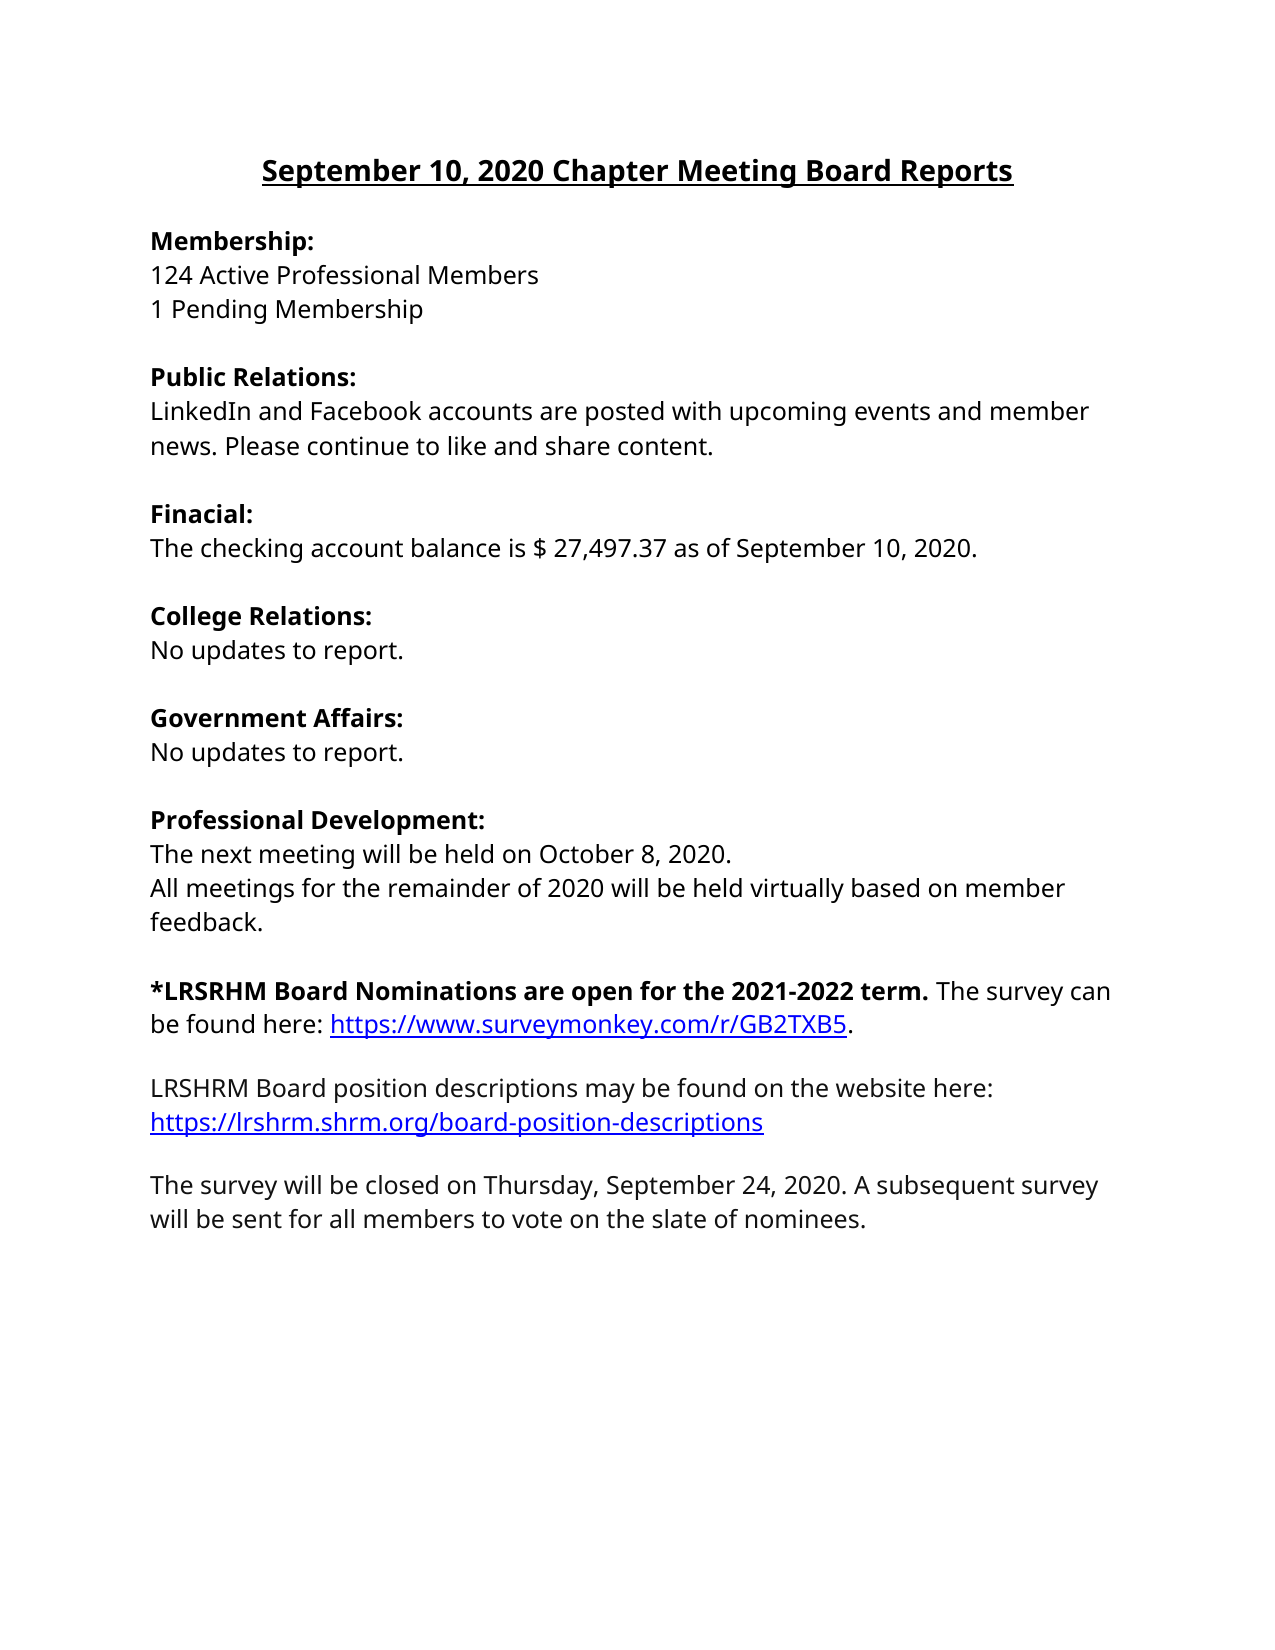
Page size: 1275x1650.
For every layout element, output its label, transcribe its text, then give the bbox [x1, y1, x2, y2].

text 1 Pending Membership [150, 292, 1125, 326]
text Membership: [150, 224, 1125, 258]
text The next meeting will be held on October 8, 2020. [150, 837, 1125, 871]
text 124 Active Professional Members [150, 258, 1125, 292]
text Finacial: [150, 496, 1125, 530]
text *LRSRHM Board Nominations are open for the 2021-2022 term. The survey can be found here: https://www.surveymonkey.com/r/GB2TXB5. [150, 973, 1125, 1041]
text No updates to report. [150, 735, 1125, 769]
text No updates to report. [150, 632, 1125, 667]
text Government Affairs: [103, 701, 1125, 735]
text September 10, 2020 Chapter Meeting Board Reports [150, 150, 1125, 190]
text The checking account balance is $ 27,497.37 as of September 10, 2020. [150, 530, 1125, 564]
text Professional Development: [150, 803, 1125, 837]
text The survey will be closed on Thursday, September 24, 2020. A subsequent survey will be sent for all members to vote on the slate of nominees. [150, 1168, 1125, 1236]
text LRSHRM Board position descriptions may be found on the website here: https://lrshrm.shrm.org/board-position-descriptions [150, 1070, 1125, 1138]
text College Relations: [150, 598, 1125, 632]
text LinkedIn and Facebook accounts are posted with upcoming events and member news. Please continue to like and share content. [150, 394, 1125, 462]
text Public Relations: [150, 360, 1125, 394]
text All meetings for the remainder of 2020 will be held virtually based on member feedback. [150, 871, 1125, 939]
